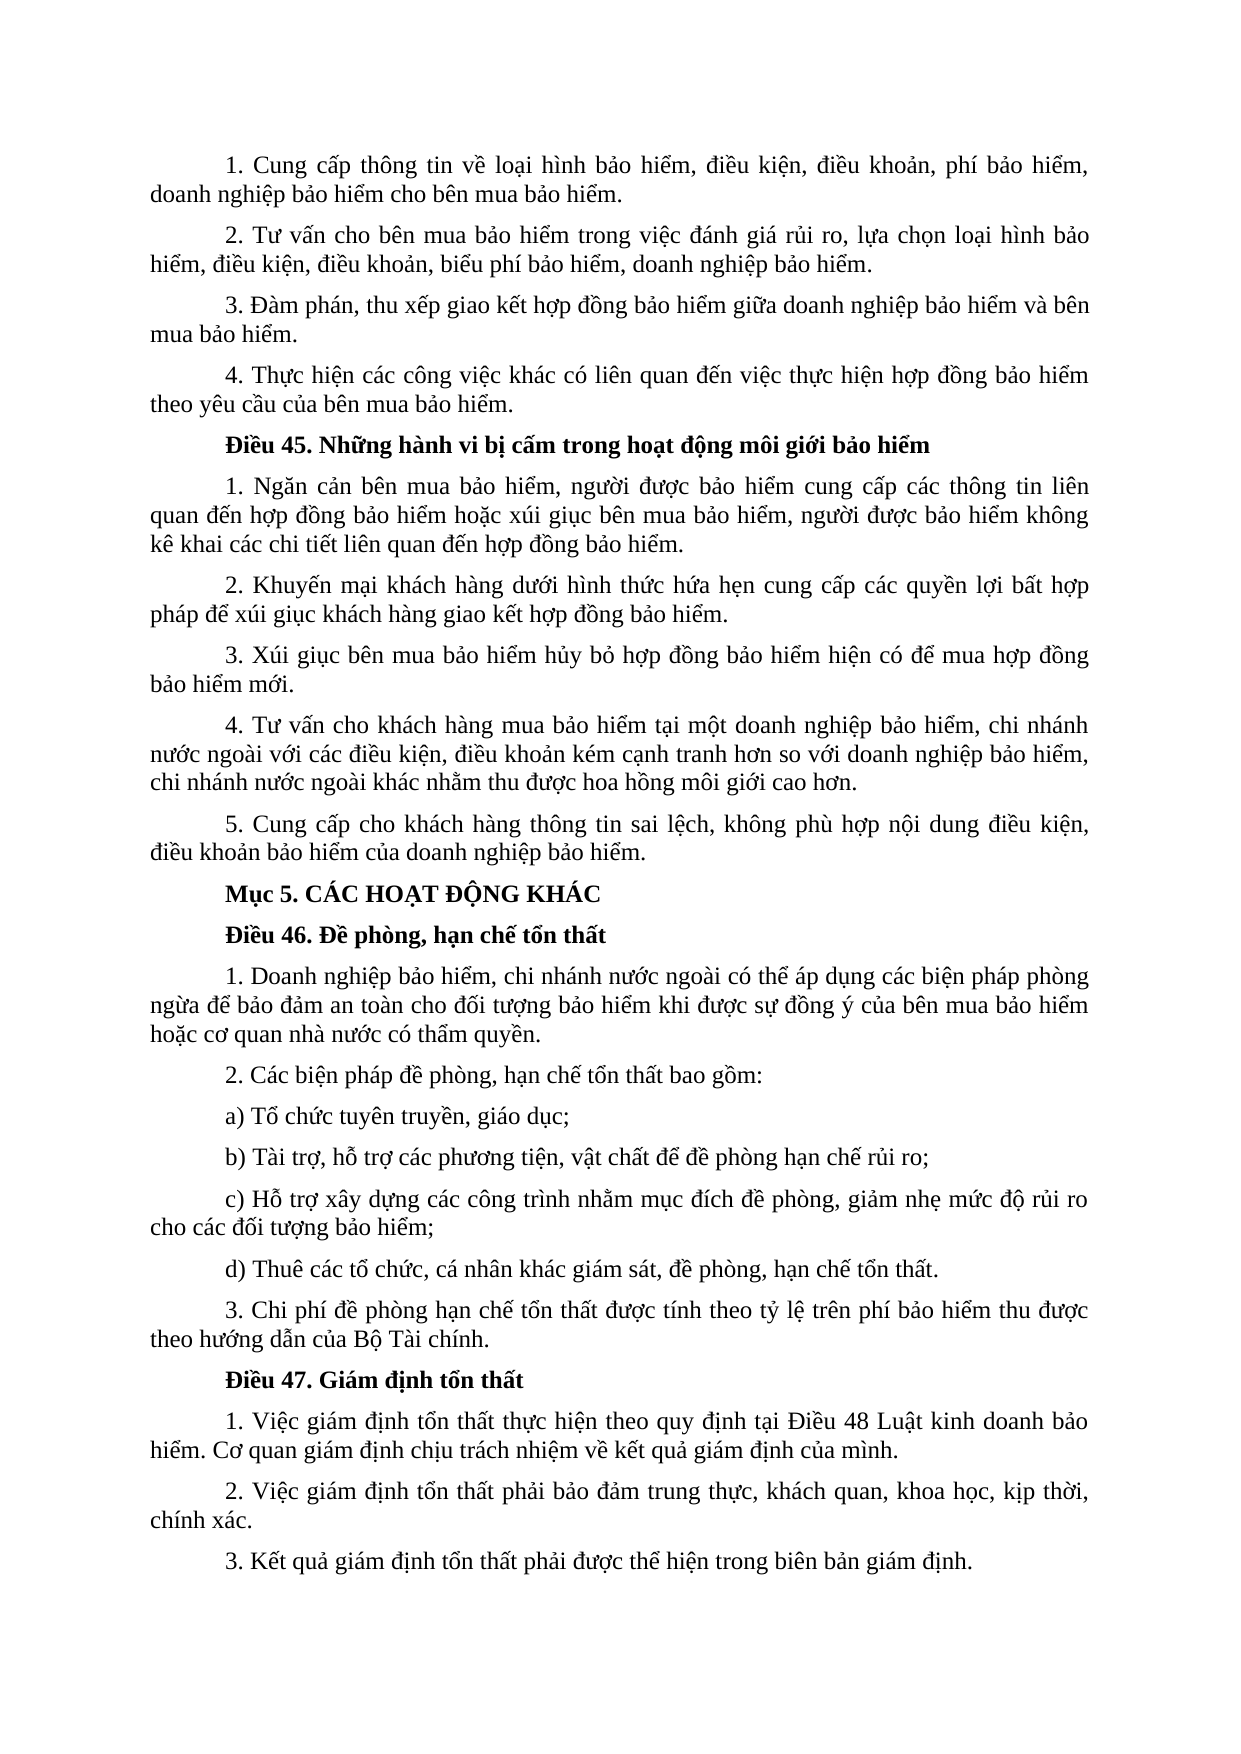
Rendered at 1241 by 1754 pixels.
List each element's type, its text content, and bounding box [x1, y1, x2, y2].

text 4. Thực hiện các công việc khác có liên quan đến việc thực hiện hợp đồng bảo hiểm theo yêu cầu của bên mua bảo hiểm. [150, 360, 1090, 417]
text 4. Tư vấn cho khách hàng mua bảo hiểm tại một doanh nghiệp bảo hiểm, chi nhánh nước ngoài với các điều kiện, điều khoản kém cạnh tranh hơn so với doanh nghiệp bảo hiểm, chi nhánh nước ngoài khác nhằm thu được hoa hồng môi giới cao hơn. [150, 710, 1090, 796]
text 3. Chi phí đề phòng hạn chế tổn thất được tính theo tỷ lệ trên phí bảo hiểm thu được theo hướng dẫn của Bộ Tài chính. [150, 1295, 1090, 1352]
text 2. Việc giám định tổn thất phải bảo đảm trung thực, khách quan, khoa học, kịp thời, chính xác. [150, 1476, 1090, 1534]
text Điều 47. Giám định tổn thất [150, 1365, 1090, 1394]
text 1. Doanh nghiệp bảo hiểm, chi nhánh nước ngoài có thể áp dụng các biện pháp phòng ngừa để bảo đảm an toàn cho đối tượng bảo hiểm khi được sự đồng ý của bên mua bảo hiểm hoặc cơ quan nhà nước có thẩm quyền. [150, 961, 1090, 1047]
text d) Thuê các tổ chức, cá nhân khác giám sát, đề phòng, hạn chế tổn thất. [150, 1254, 1090, 1282]
text 2. Khuyến mại khách hàng dưới hình thức hứa hẹn cung cấp các quyền lợi bất hợp pháp để xúi giục khách hàng giao kết hợp đồng bảo hiểm. [150, 570, 1090, 627]
text Mục 5. CÁC HOẠT ĐỘNG KHÁC [150, 879, 1090, 907]
text 3. Đàm phán, thu xếp giao kết hợp đồng bảo hiểm giữa doanh nghiệp bảo hiểm và bên mua bảo hiểm. [150, 290, 1090, 347]
text c) Hỗ trợ xây dựng các công trình nhằm mục đích đề phòng, giảm nhẹ mức độ rủi ro cho các đối tượng bảo hiểm; [150, 1184, 1090, 1241]
text 1. Ngăn cản bên mua bảo hiểm, người được bảo hiểm cung cấp các thông tin liên quan đến hợp đồng bảo hiểm hoặc xúi giục bên mua bảo hiểm, người được bảo hiểm không kê khai các chi tiết liên quan đến hợp đồng bảo hiểm. [150, 471, 1090, 557]
text 1. Việc giám định tổn thất thực hiện theo quy định tại Điều 48 Luật kinh doanh bảo hiểm. Cơ quan giám định chịu trách nhiệm về kết quả giám định của mình. [150, 1406, 1090, 1464]
text 5. Cung cấp cho khách hàng thông tin sai lệch, không phù hợp nội dung điều kiện, điều khoản bảo hiểm của doanh nghiệp bảo hiểm. [150, 809, 1090, 866]
text Điều 46. Đề phòng, hạn chế tổn thất [150, 920, 1090, 949]
text 3. Xúi giục bên mua bảo hiểm hủy bỏ hợp đồng bảo hiểm hiện có để mua hợp đồng bảo hiểm mới. [150, 640, 1090, 697]
text 1. Cung cấp thông tin về loại hình bảo hiểm, điều kiện, điều khoản, phí bảo hiểm, doanh nghiệp bảo hiểm cho bên mua bảo hiểm. [150, 150, 1090, 207]
text b) Tài trợ, hỗ trợ các phương tiện, vật chất để đề phòng hạn chế rủi ro; [150, 1142, 1090, 1171]
text Điều 45. Những hành vi bị cấm trong hoạt động môi giới bảo hiểm [150, 430, 1090, 459]
text 2. Các biện pháp đề phòng, hạn chế tổn thất bao gồm: [150, 1060, 1090, 1089]
text a) Tổ chức tuyên truyền, giáo dục; [150, 1101, 1090, 1130]
text 2. Tư vấn cho bên mua bảo hiểm trong việc đánh giá rủi ro, lựa chọn loại hình bảo hiểm, điều kiện, điều khoản, biểu phí bảo hiểm, doanh nghiệp bảo hiểm. [150, 220, 1090, 277]
text 3. Kết quả giám định tổn thất phải được thể hiện trong biên bản giám định. [150, 1546, 1090, 1575]
